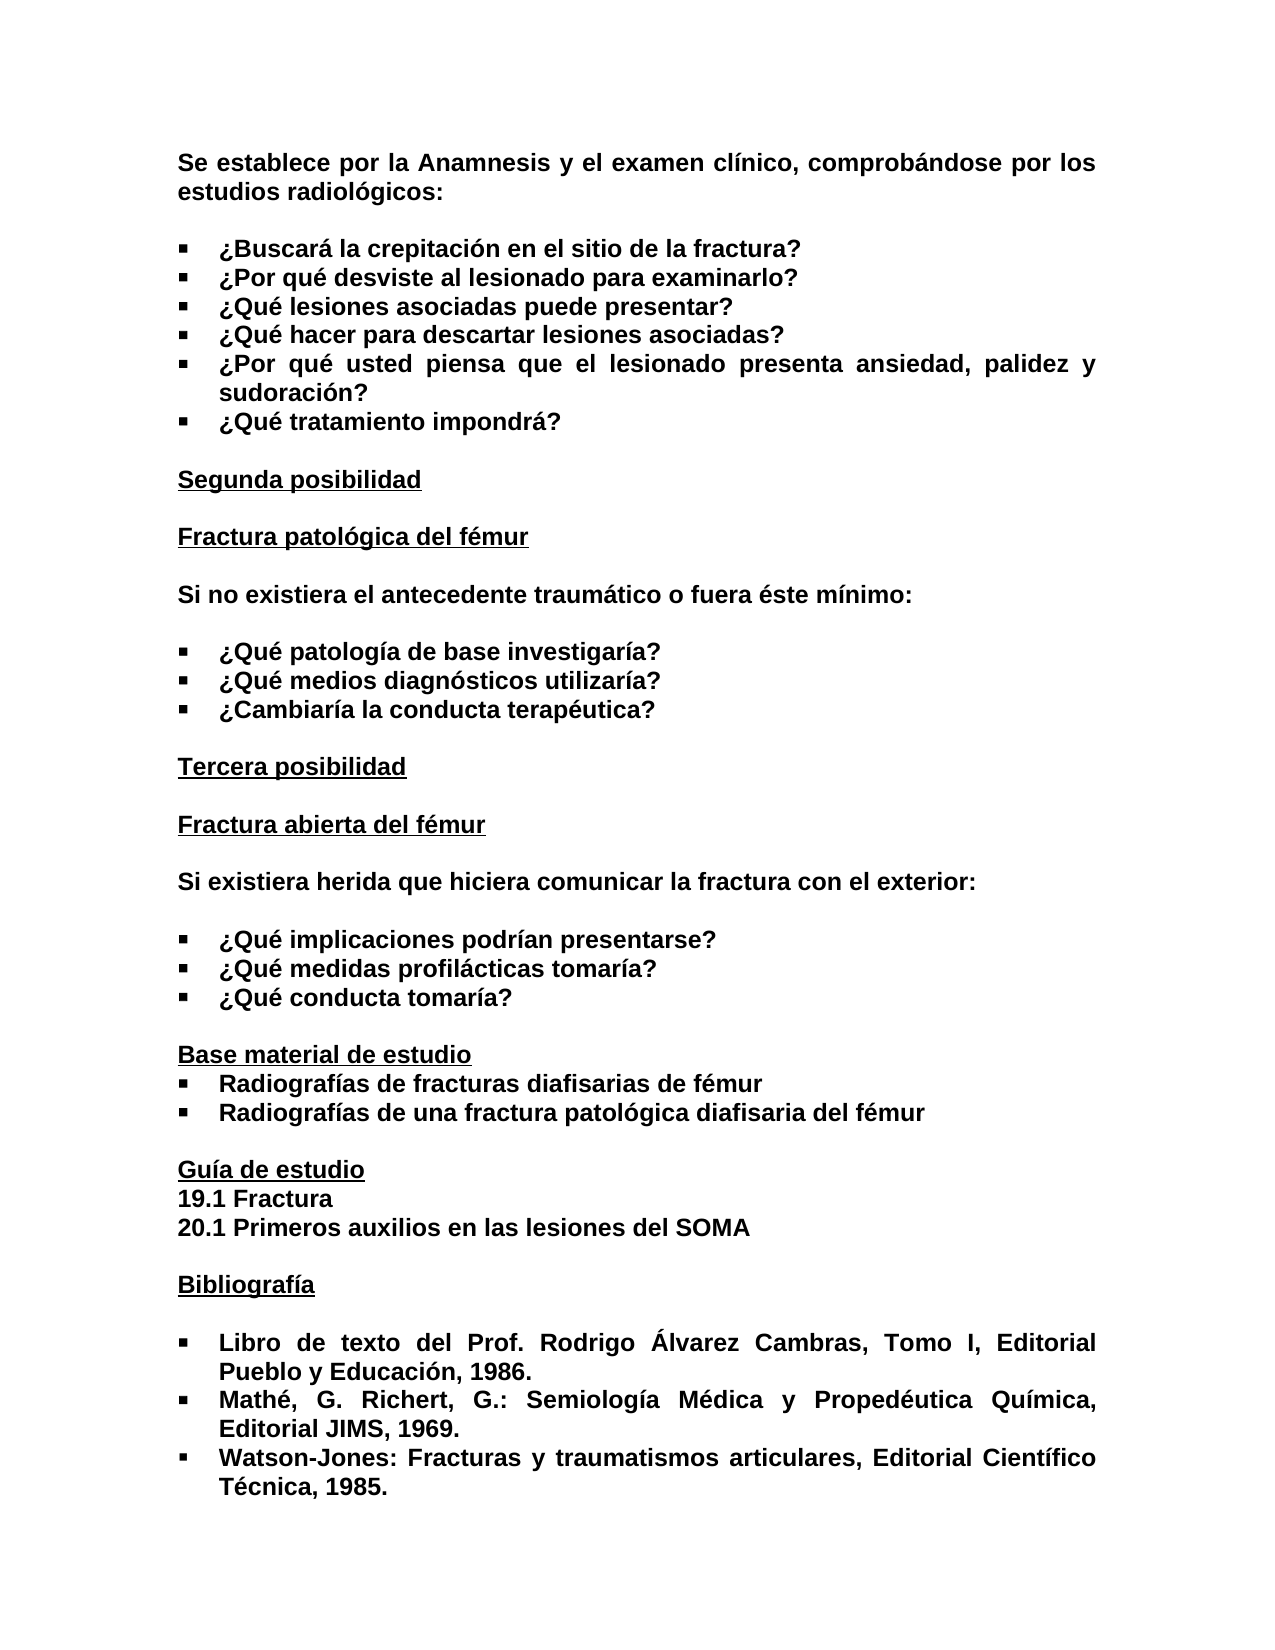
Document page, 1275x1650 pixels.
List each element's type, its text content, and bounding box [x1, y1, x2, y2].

list ¿Qué medidas profilácticas tomaría? [177, 954, 1098, 983]
list ¿Qué medios diagnósticos utilizaría? [177, 666, 1098, 695]
text Base material de estudio [177, 1040, 1098, 1069]
text Si no existiera el antecedente traumático o fuera éste mínimo: [177, 579, 1098, 608]
text Se establece por la Anamnesis y el examen clínico, comprobándose por los estudios radiológicos: [177, 148, 1098, 205]
list ¿Qué conducta tomaría? [177, 983, 1098, 1011]
list Watson-Jones: Fracturas y traumatismos articulares, Editorial Científico Técnica, 1985. [177, 1443, 1098, 1501]
list ¿Buscará la crepitación en el sitio de la fractura? [177, 234, 1098, 263]
list ¿Qué tratamiento impondrá? [177, 407, 1098, 436]
list ¿Por qué usted piensa que el lesionado presenta ansiedad, palidez y sudoración? [177, 349, 1098, 407]
list Libro de texto del Prof. Rodrigo Álvarez Cambras, Tomo I, Editorial Pueblo y Educación, 1986. [177, 1328, 1098, 1386]
text Tercera posibilidad [177, 752, 1098, 781]
text Si existiera herida que hiciera comunicar la fractura con el exterior: [177, 867, 1098, 896]
text Bibliografía [177, 1270, 1098, 1299]
text Fractura patológica del fémur [177, 522, 1098, 551]
text Segunda posibilidad [177, 464, 1098, 493]
list ¿Qué patología de base investigaría? [177, 637, 1098, 666]
list Radiografías de una fractura patológica diafisaria del fémur [177, 1098, 1098, 1127]
list ¿Qué implicaciones podrían presentarse? [177, 925, 1098, 954]
text 19.1 Fractura [177, 1184, 1098, 1213]
list ¿Cambiaría la conducta terapéutica? [177, 695, 1098, 724]
text 20.1 Primeros auxilios en las lesiones del SOMA [177, 1213, 1098, 1242]
list Mathé, G. Richert, G.: Semiología Médica y Propedéutica Química, Editorial JIMS, 1969. [177, 1386, 1098, 1443]
text Fractura abierta del fémur [177, 810, 1098, 839]
list ¿Por qué desviste al lesionado para examinarlo? [177, 263, 1098, 292]
text Guía de estudio [177, 1155, 1098, 1184]
list ¿Qué lesiones asociadas puede presentar? [177, 292, 1098, 321]
list Radiografías de fracturas diafisarias de fémur [177, 1069, 1098, 1098]
list ¿Qué hacer para descartar lesiones asociadas? [177, 321, 1098, 349]
